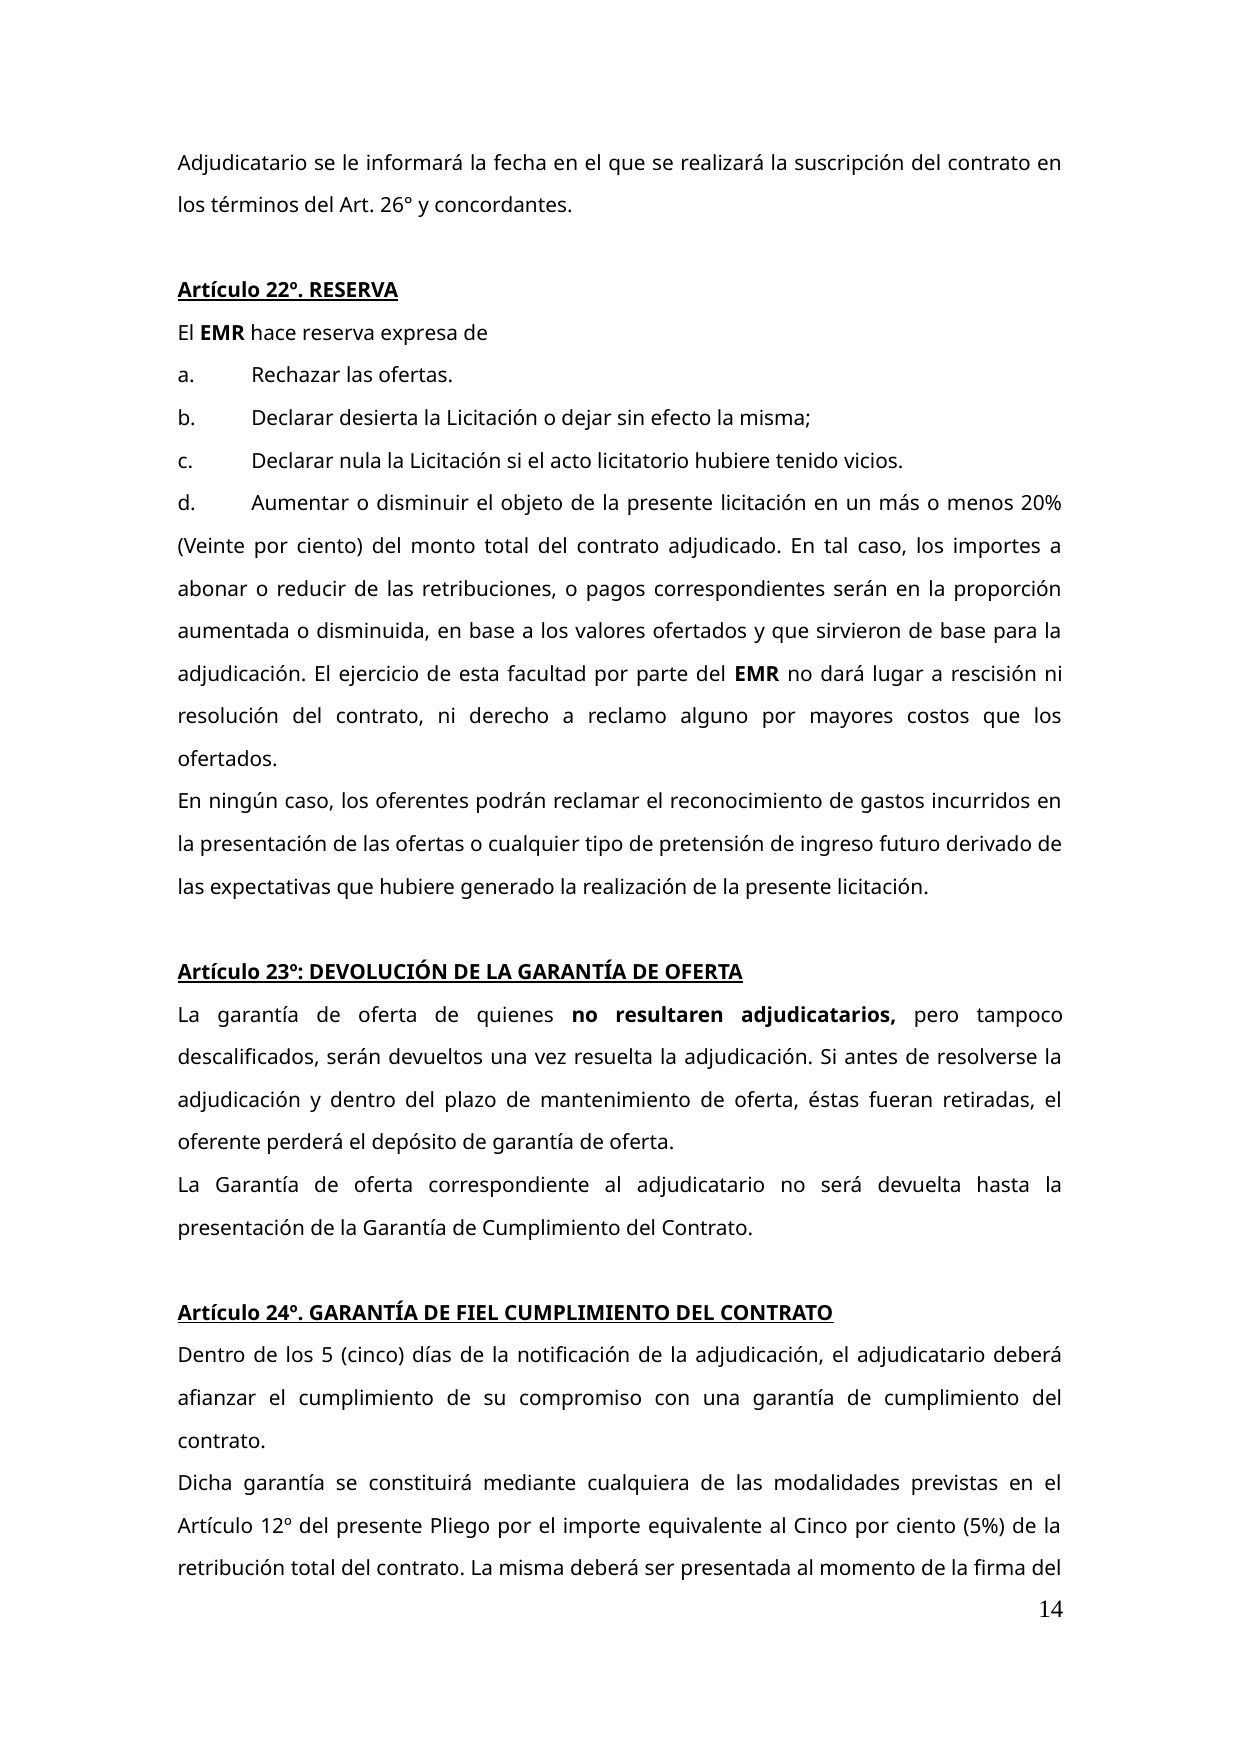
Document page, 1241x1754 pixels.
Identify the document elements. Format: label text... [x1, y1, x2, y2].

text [177, 148, 1063, 219]
text Dentro de los 5 (cinco) días de la notificación de la adjudicación, el adjudicatario deberá afianzar el cumplimiento de su compromiso con una garantía de cumplimiento del contrato. [177, 1341, 1063, 1454]
subtitle Artículo 24º. GARANTÍA DE FIEL CUMPLIMIENTO DEL CONTRATO [177, 1298, 1063, 1326]
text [177, 1468, 1063, 1582]
list Rechazar las ofertas. [177, 361, 1063, 389]
text La Garantía de oferta correspondiente al adjudicatario no será devuelta hasta la presentación de la Garantía de Cumplimiento del Contrato. [177, 1170, 1063, 1241]
list Declarar nula la Licitación si el acto licitatorio hubiere tenido vicios. [177, 446, 1063, 474]
text La garantía de oferta de quienes no resultaren adjudicatarios, pero tampoco descalificados, serán devueltos una vez resuelta la adjudicación. Si antes de resolverse la adjudicación y dentro del plazo de mantenimiento de oferta, éstas fueran retiradas, el oferente perderá el depósito de garantía de oferta. [177, 1000, 1063, 1156]
list Declarar desierta la Licitación o dejar sin efecto la misma; [177, 403, 1063, 432]
subtitle Artículo 23º: DEVOLUCIÓN DE LA GARANTÍA DE OFERTA [177, 957, 1063, 986]
subtitle Artículo 22º. RESERVA [177, 275, 1063, 304]
text En ningún caso, los oferentes podrán reclamar el reconocimiento de gastos incurridos en la presentación de las ofertas o cualquier tipo de pretensión de ingreso futuro derivado de las expectativas que hubiere generado la realización de la presente licitación. [177, 787, 1063, 900]
list Aumentar o disminuir el objeto de la presente licitación en un más o menos 20% (Veinte por ciento) del monto total del contrato adjudicado. En tal caso, los importes a abonar o reducir de las retribuciones, o pagos correspondientes serán en la proporción aumentada o disminuida, en base a los valores ofertados y que sirvieron de base para la adjudicación. El ejercicio de esta facultad por parte del EMR no dará lugar a rescisión ni resolución del contrato, ni derecho a reclamo alguno por mayores costos que los ofertados. [177, 488, 1063, 772]
text El EMR hace reserva expresa de [177, 318, 1063, 346]
